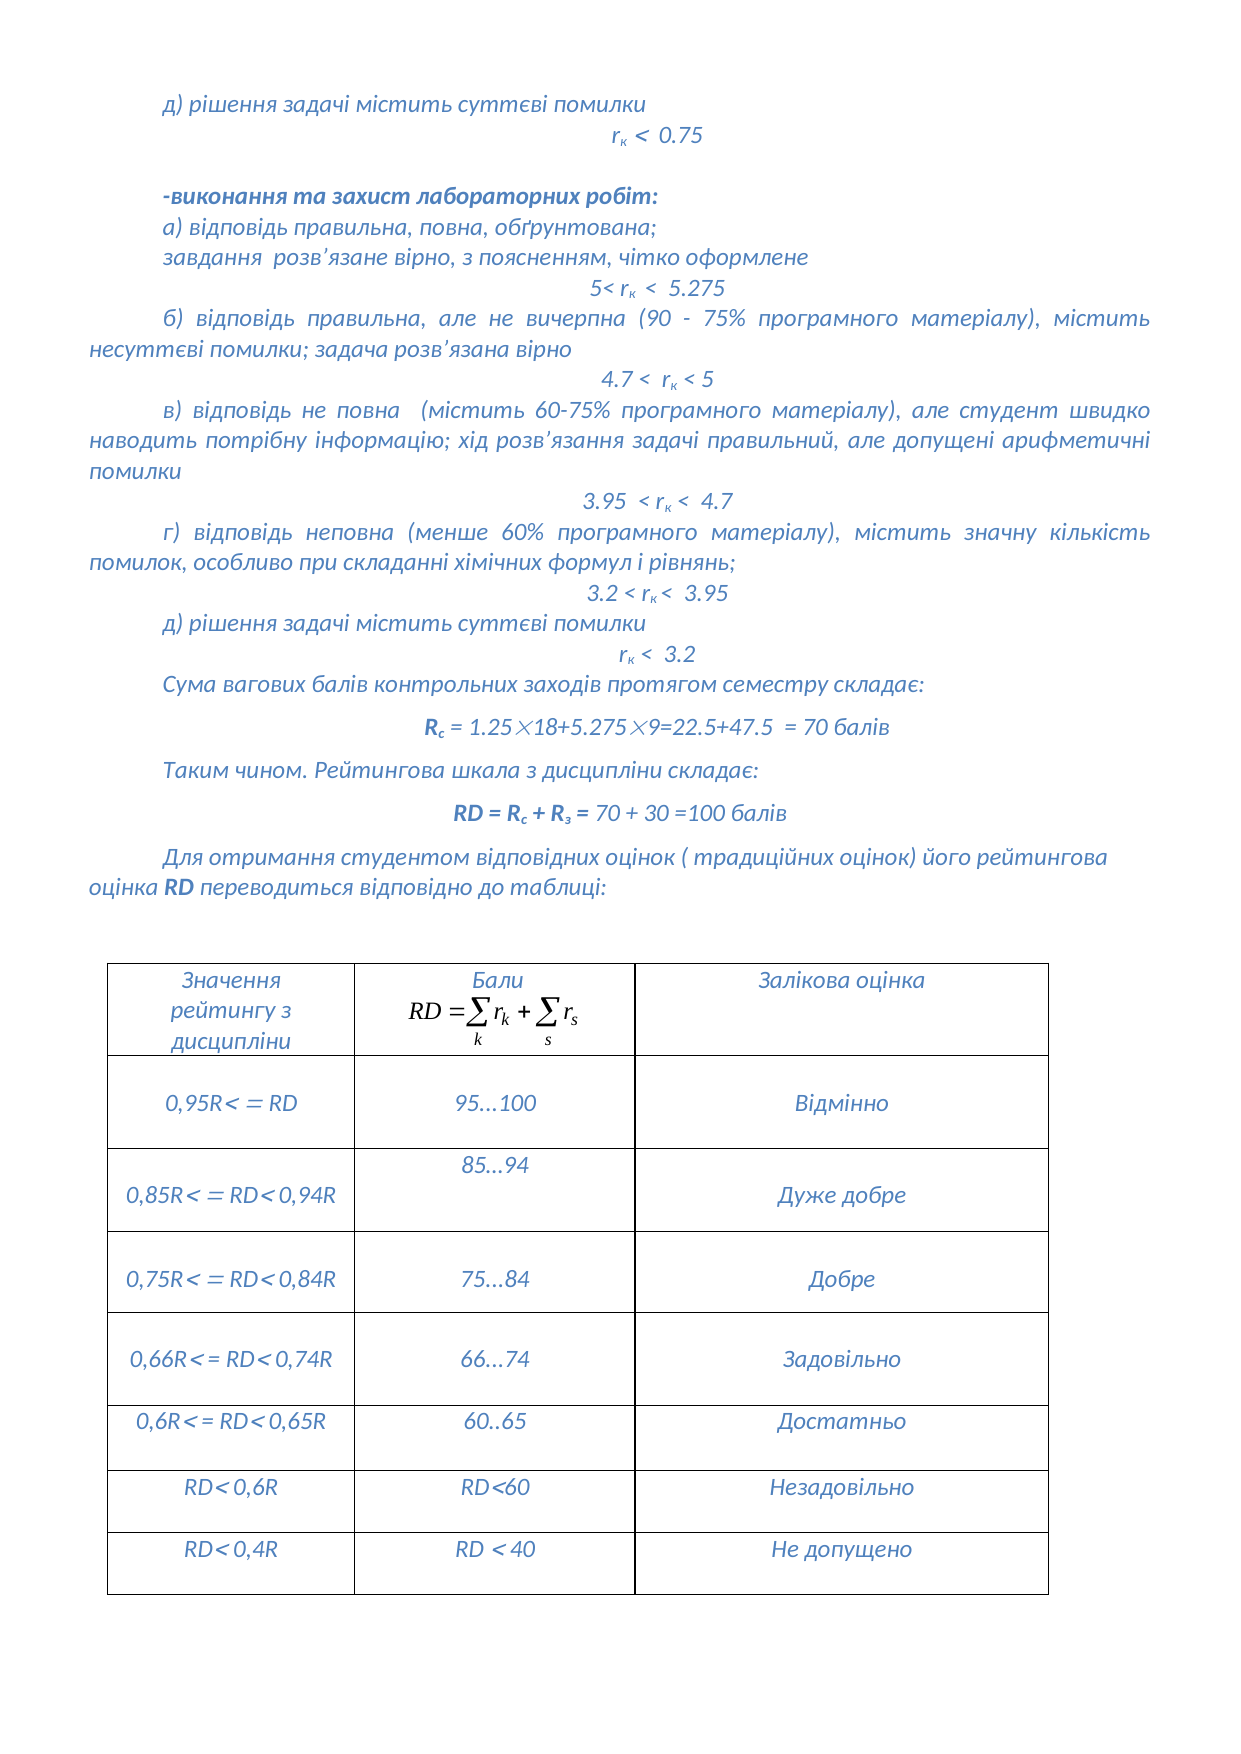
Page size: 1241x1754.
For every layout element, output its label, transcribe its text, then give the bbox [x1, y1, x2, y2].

table_cell 0,95R RD [108, 1056, 354, 1148]
text 4.7 < rк < 5 [89, 363, 1152, 394]
text rк < 3.2 [89, 638, 1152, 668]
text 3.95 < rк < 4.7 [89, 485, 1152, 516]
text 5< rк < 5.275 [89, 272, 1152, 302]
table_cell Достатньо [636, 1406, 1048, 1470]
table_cell 66...74 [355, 1313, 634, 1404]
text Rс = 1.2518+5.2759=22.5+47.5 = 70 балів [89, 712, 1152, 742]
table_cell 0,75R RD 0,84R [108, 1232, 354, 1312]
table_cell 95...100 [355, 1056, 634, 1148]
text д) рішення задачі містить суттєві помилки [89, 89, 1152, 119]
text б) відповідь правильна, але не вичерпна (90 - 75% програмного матеріалу), містить несуттєві помилки; задача розв’язана вірно [89, 302, 1152, 363]
table_cell Незадовільно [636, 1471, 1048, 1532]
table_cell RD 40 [355, 1533, 634, 1594]
table_cell Дуже добре [636, 1149, 1048, 1231]
table_header Бали [355, 964, 634, 1055]
text Сума вагових балів контрольних заходів протягом семестру складає: [89, 668, 1152, 699]
table_cell RD 0,4R [108, 1533, 354, 1594]
table_cell Відмінно [636, 1056, 1048, 1148]
text Таким чином. Рейтингова шкала з дисципліни складає: [89, 754, 1152, 785]
text г) відповідь неповна (менше 60% програмного матеріалу), містить значну кількість помилок, особливо при складанні хімічних формул і рівнянь; [89, 516, 1152, 577]
text завдання розв’язане вірно, з поясненням, чітко оформлене [89, 241, 1152, 272]
text Для отримання студентом відповідних оцінок ( традиційних оцінок) його рейтингова оцінка RD переводиться відповідно до таблиці: [89, 841, 1152, 902]
table_cell 0,66R = RD 0,74R [108, 1313, 354, 1404]
text RD = Rс + Rз = 70 + 30 =100 балів [89, 798, 1152, 828]
text rк 0.75 [89, 119, 1152, 150]
table_cell 0,6R = RD 0,65R [108, 1406, 354, 1470]
table_cell Не допущено [636, 1533, 1048, 1594]
text -виконання та захист лабораторних робіт: [89, 180, 1152, 211]
text а) відповідь правильна, повна, обґрунтована; [89, 211, 1152, 241]
table_header Залікова оцінка [636, 964, 1048, 1055]
text д) рішення задачі містить суттєві помилки [89, 607, 1152, 638]
table_cell RD 0,6R [108, 1471, 354, 1532]
table_cell 75...84 [355, 1232, 634, 1312]
table_cell RD60 [355, 1471, 634, 1532]
table_cell Задовільно [636, 1313, 1048, 1404]
table_header Значення рейтингу з дисципліни [108, 964, 354, 1055]
table_cell 85…94 [355, 1149, 634, 1231]
text 3.2 < rк < 3.95 [89, 577, 1152, 607]
table_cell 0,85R RD 0,94R [108, 1149, 354, 1231]
table_cell 60..65 [355, 1406, 634, 1470]
table_cell Добре [636, 1232, 1048, 1312]
